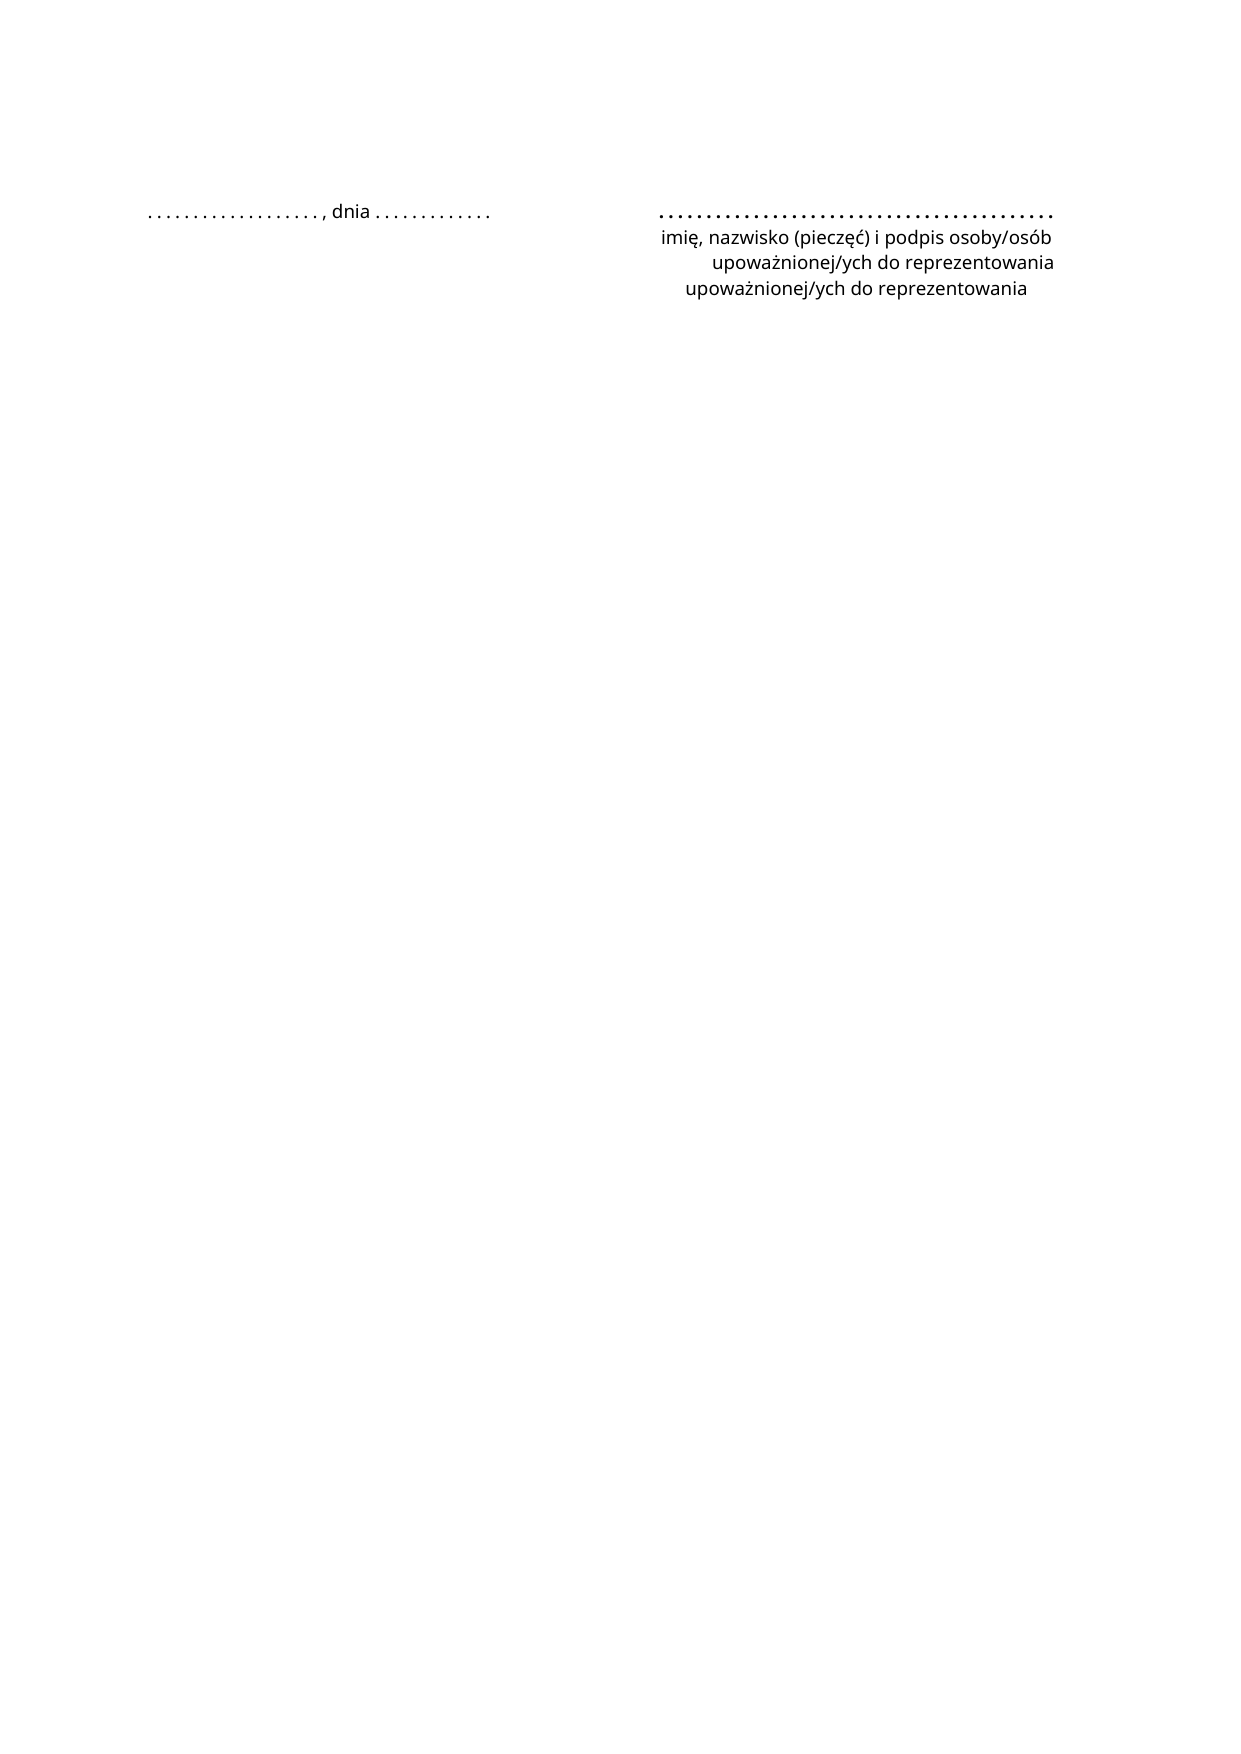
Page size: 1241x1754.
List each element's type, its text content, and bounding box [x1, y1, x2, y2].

table_header ..................., dnia ............. [140, 199, 613, 326]
table_header .......................................... imię, nazwisko (pieczęć) i podpis osoby/osób upoważnionej/ych do reprezentowania upoważnionej/ych do reprezentowania [613, 199, 1100, 326]
